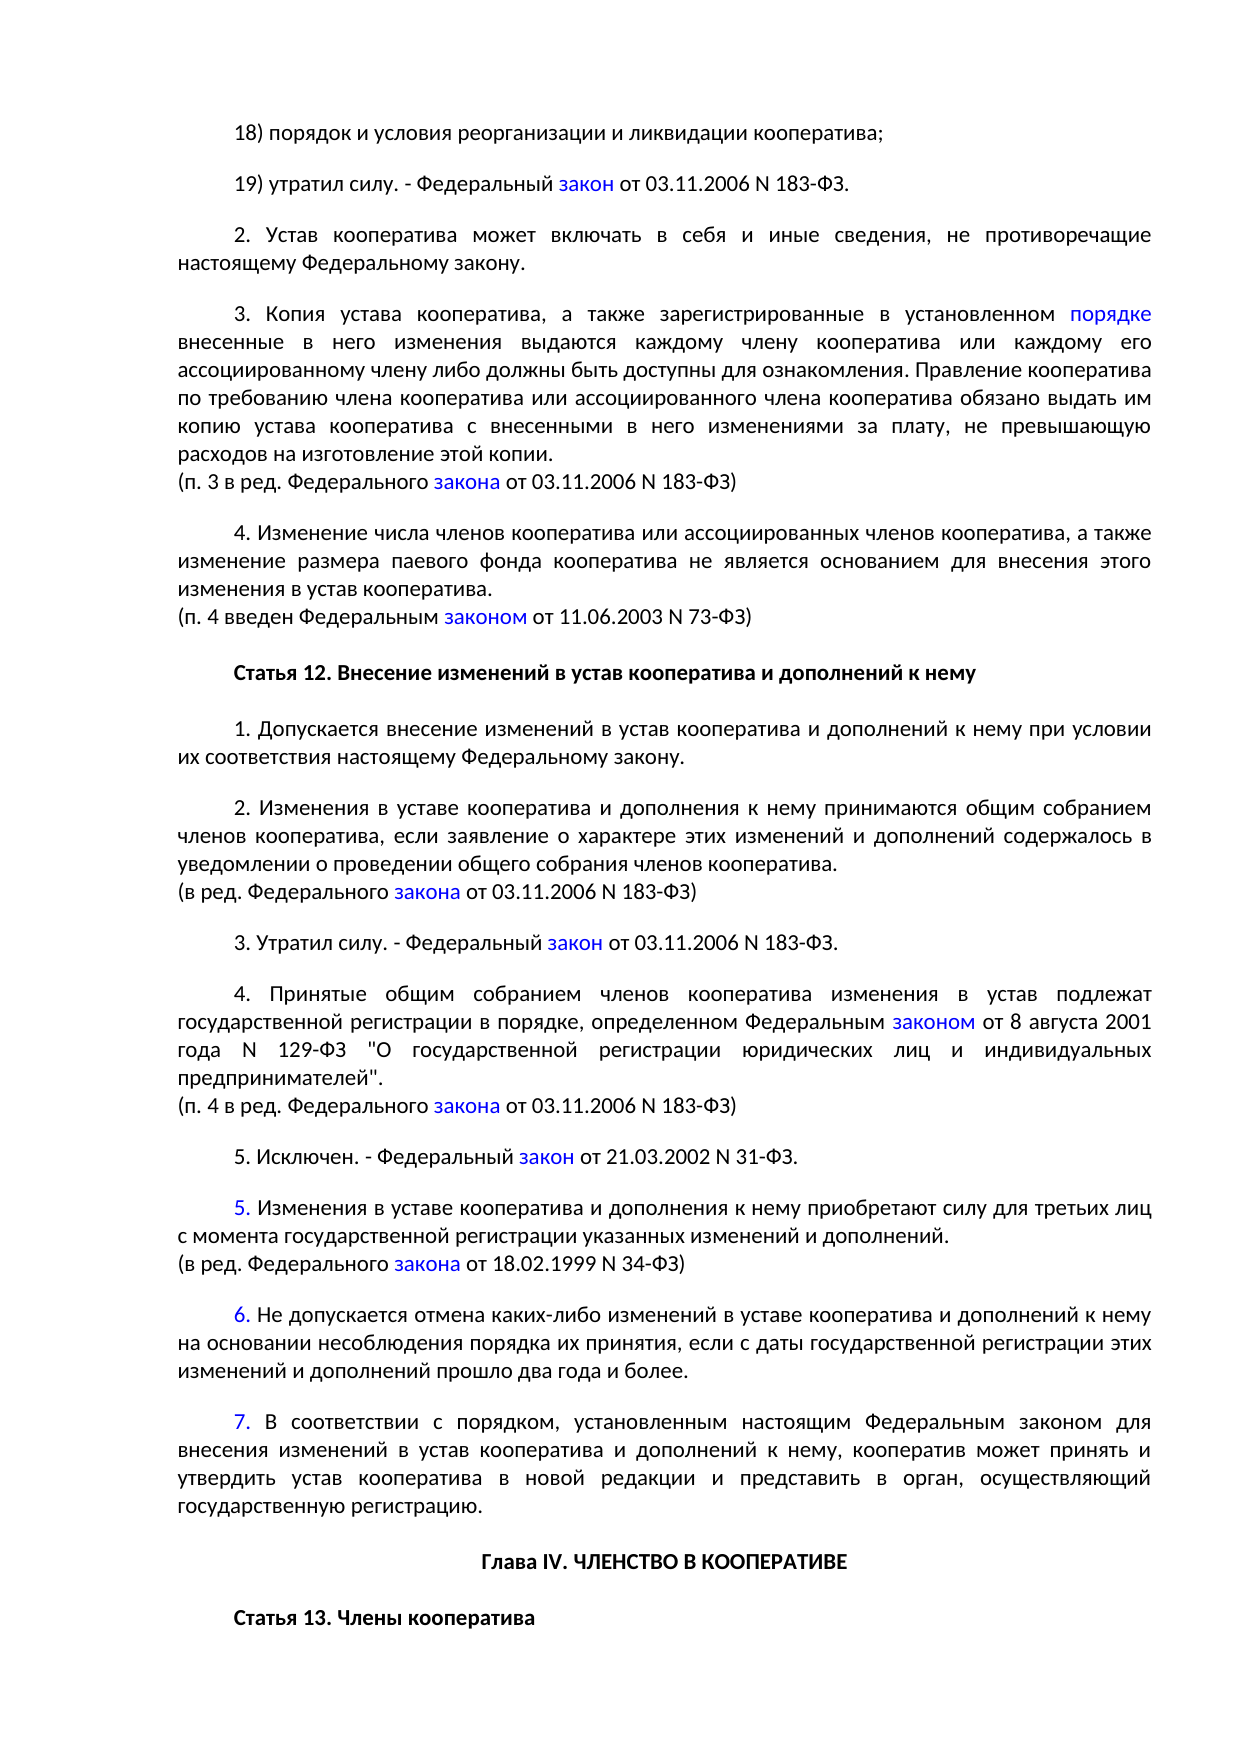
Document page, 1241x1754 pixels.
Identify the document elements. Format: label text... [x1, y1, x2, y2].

text (в ред. Федерального закона от 03.11.2006 N 183-ФЗ) [177, 877, 1152, 905]
text (п. 3 в ред. Федерального закона от 03.11.2006 N 183-ФЗ) [177, 467, 1152, 495]
text 5. Исключен. - Федеральный закон от 21.03.2002 N 31-ФЗ. [177, 1142, 1152, 1170]
title Статья 13. Члены кооператива [177, 1603, 1152, 1631]
text 7. В соответствии с порядком, установленным настоящим Федеральным законом для внесения изменений в устав кооператива и дополнений к нему, кооператив может принять и утвердить устав кооператива в новой редакции и представить в орган, осуществляющий государственную регистрацию. [177, 1407, 1152, 1519]
text (п. 4 в ред. Федерального закона от 03.11.2006 N 183-ФЗ) [177, 1091, 1152, 1119]
title Статья 12. Внесение изменений в устав кооператива и дополнений к нему [177, 658, 1152, 686]
text 2. Изменения в уставе кооператива и дополнения к нему принимаются общим собранием членов кооператива, если заявление о характере этих изменений и дополнений содержалось в уведомлении о проведении общего собрания членов кооператива. [177, 793, 1152, 877]
title Глава IV. ЧЛЕНСТВО В КООПЕРАТИВЕ [177, 1547, 1152, 1575]
text 4. Принятые общим собранием членов кооператива изменения в устав подлежат государственной регистрации в порядке, определенном Федеральным законом от 8 августа 2001 года N 129-ФЗ "О государственной регистрации юридических лиц и индивидуальных предпринимателей". [177, 979, 1152, 1091]
text 4. Изменение числа членов кооператива или ассоциированных членов кооператива, а также изменение размера паевого фонда кооператива не является основанием для внесения этого изменения в устав кооператива. [177, 518, 1152, 602]
text 5. Изменения в уставе кооператива и дополнения к нему приобретают силу для третьих лиц с момента государственной регистрации указанных изменений и дополнений. [177, 1193, 1152, 1249]
text 3. Утратил силу. - Федеральный закон от 03.11.2006 N 183-ФЗ. [177, 928, 1152, 956]
text 6. Не допускается отмена каких-либо изменений в уставе кооператива и дополнений к нему на основании несоблюдения порядка их принятия, если с даты государственной регистрации этих изменений и дополнений прошло два года и более. [177, 1300, 1152, 1384]
text 3. Копия устава кооператива, а также зарегистрированные в установленном порядке внесенные в него изменения выдаются каждому члену кооператива или каждому его ассоциированному члену либо должны быть доступны для ознакомления. Правление кооператива по требованию члена кооператива или ассоциированного члена кооператива обязано выдать им копию устава кооператива с внесенными в него изменениями за плату, не превышающую расходов на изготовление этой копии. [177, 299, 1152, 467]
text 2. Устав кооператива может включать в себя и иные сведения, не противоречащие настоящему Федеральному закону. [177, 220, 1152, 276]
text (в ред. Федерального закона от 18.02.1999 N 34-ФЗ) [177, 1249, 1152, 1277]
text 19) утратил силу. - Федеральный закон от 03.11.2006 N 183-ФЗ. [177, 169, 1152, 197]
text 18) порядок и условия реорганизации и ликвидации кооператива; [177, 118, 1152, 146]
text 1. Допускается внесение изменений в устав кооператива и дополнений к нему при условии их соответствия настоящему Федеральному закону. [177, 714, 1152, 770]
text (п. 4 введен Федеральным законом от 11.06.2003 N 73-ФЗ) [177, 602, 1152, 630]
